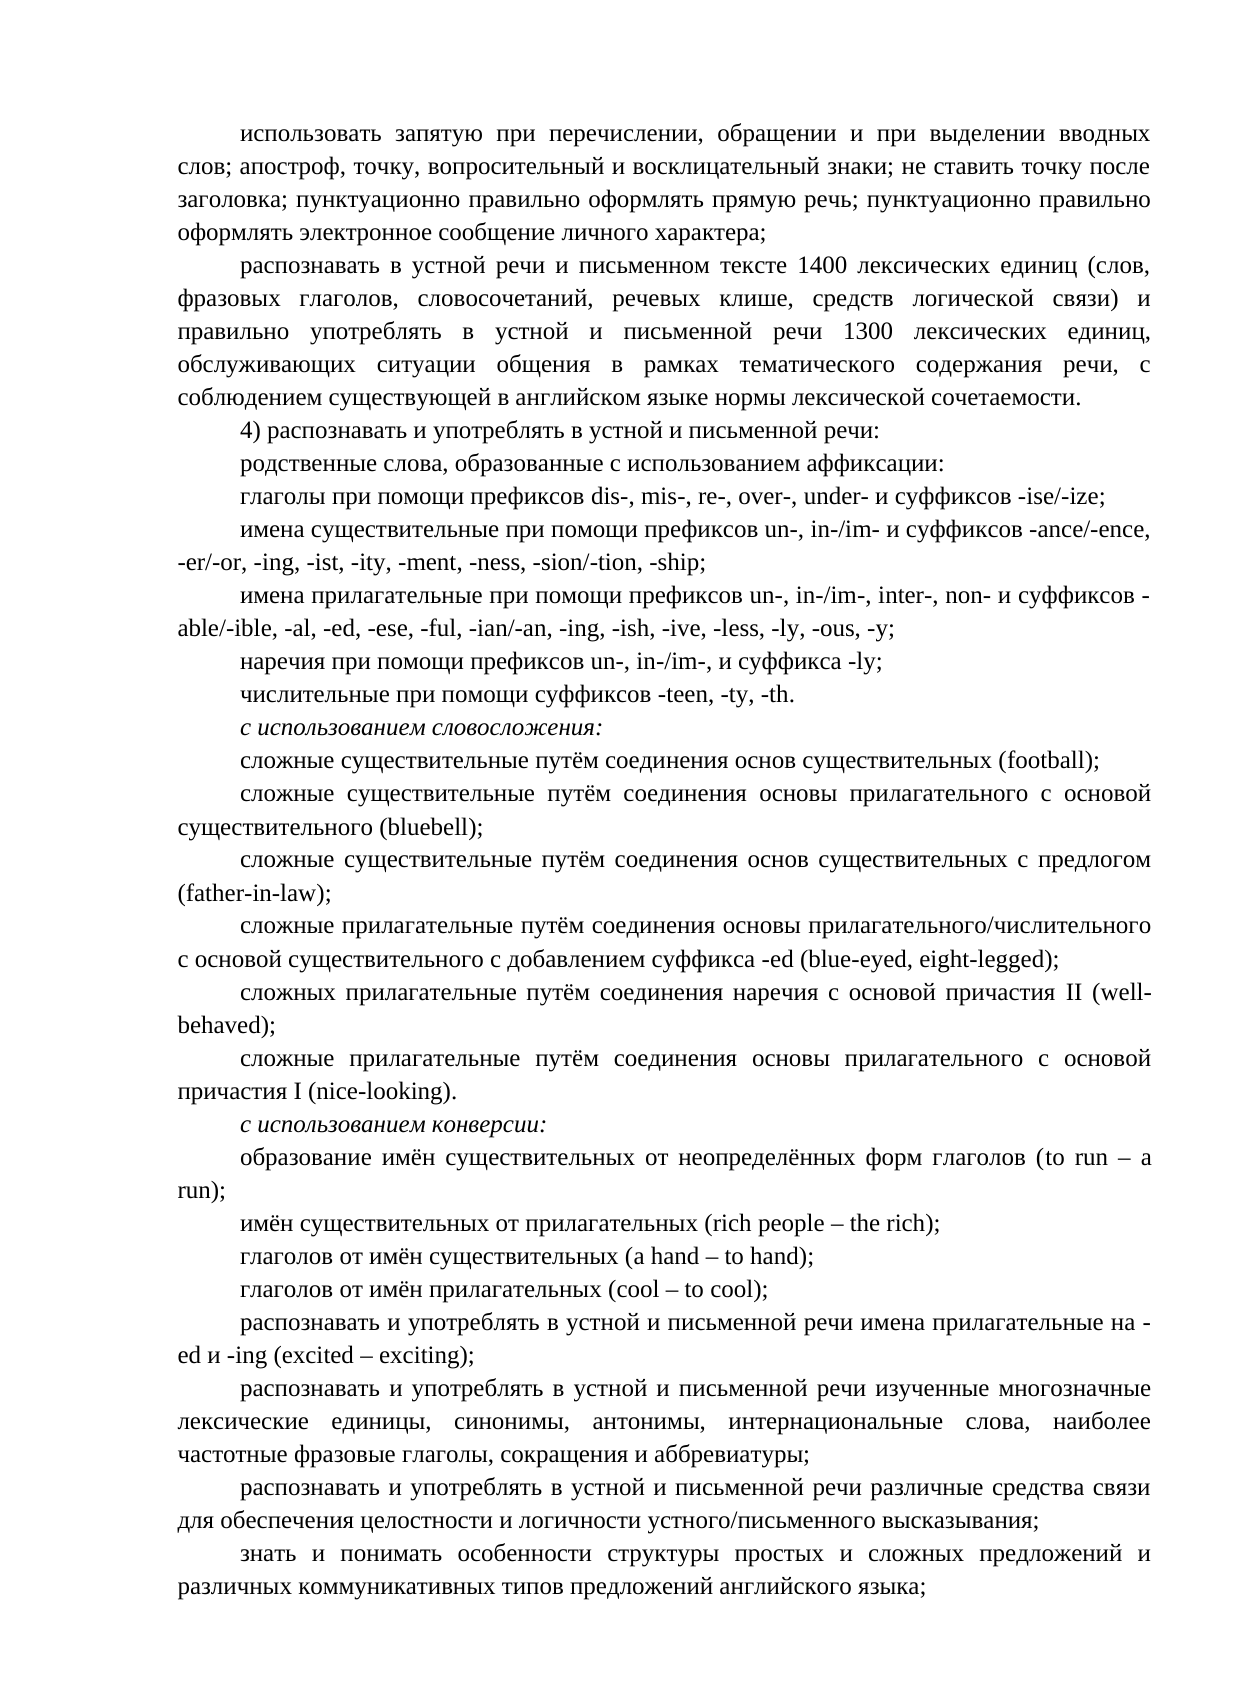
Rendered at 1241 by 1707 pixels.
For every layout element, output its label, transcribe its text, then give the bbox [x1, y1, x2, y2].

text знать и понимать особенности структуры простых и сложных предложений и различных коммуникативных типов предложений английского языка; [177, 1538, 1152, 1600]
text 4) распознавать и употреблять в устной и письменной речи: [177, 415, 1152, 444]
text с использованием конверсии: [177, 1109, 1152, 1137]
text сложные существительные путём соединения основ существительных (football); [177, 746, 1152, 774]
text глаголов от имён прилагательных (cool – to cool); [177, 1274, 1152, 1303]
text имена существительные при помощи префиксов un-, in-/im- и суффиксов -ance/-ence, -er/-or, -ing, -ist, -ity, -ment, -ness, -sion/-tion, -ship; [177, 514, 1152, 576]
text наречия при помощи префиксов un-, in-/im-, и суффикса -ly; [177, 646, 1152, 675]
text родственные слова, образованные с использованием аффиксации: [177, 448, 1152, 477]
text сложные прилагательные путём соединения основы прилагательного/числительного с основой существительного с добавлением суффикса -ed (blue-eyed, eight-legged); [177, 911, 1152, 972]
text глаголов от имён существительных (a hand – to hand); [177, 1241, 1152, 1269]
text числительные при помощи суффиксов -teen, -ty, -th. [177, 679, 1152, 708]
text сложные существительные путём соединения основ существительных с предлогом (father-in-law); [177, 844, 1152, 906]
text с использованием словосложения: [177, 712, 1152, 741]
text распознавать и употреблять в устной и письменной речи различные средства связи для обеспечения целостности и логичности устного/письменного высказывания; [177, 1472, 1152, 1534]
text распознавать и употреблять в устной и письменной речи изученные многозначные лексические единицы, синонимы, антонимы, интернациональные слова, наиболее частотные фразовые глаголы, сокращения и аббревиатуры; [177, 1373, 1152, 1468]
text использовать запятую при перечислении, обращении и при выделении вводных слов; апостроф, точку, вопросительный и восклицательный знаки; не ставить точку после заголовка; пунктуационно правильно оформлять прямую речь; пунктуационно правильно оформлять электронное сообщение личного характера; [177, 118, 1152, 246]
text сложные прилагательные путём соединения основы прилагательного с основой причастия I (nice-looking). [177, 1043, 1152, 1104]
text распознавать и употреблять в устной и письменной речи имена прилагательные на -ed и -ing (excited – exciting); [177, 1307, 1152, 1369]
text распознавать в устной речи и письменном тексте 1400 лексических единиц (слов, фразовых глаголов, словосочетаний, речевых клише, средств логической связи) и правильно употреблять в устной и письменной речи 1300 лексических единиц, обслуживающих ситуации общения в рамках тематического содержания речи, с соблюдением существующей в английском языке нормы лексической сочетаемости. [177, 250, 1152, 411]
text глаголы при помощи префиксов dis-, mis-, re-, over-, under- и суффиксов -ise/-ize; [177, 481, 1152, 510]
text сложных прилагательные путём соединения наречия с основой причастия II (well-behaved); [177, 977, 1152, 1038]
text имён существительных от прилагательных (rich people – the rich); [177, 1208, 1152, 1237]
text сложные существительные путём соединения основы прилагательного с основой существительного (bluebell); [177, 778, 1152, 840]
text образование имён существительных от неопределённых форм глаголов (to run – a run); [177, 1142, 1152, 1203]
text имена прилагательные при помощи префиксов un-, in-/im-, inter-, non- и суффиксов -able/-ible, -al, -ed, -ese, -ful, -ian/-an, -ing, -ish, -ive, -less, -ly, -ous, -y; [177, 580, 1152, 642]
